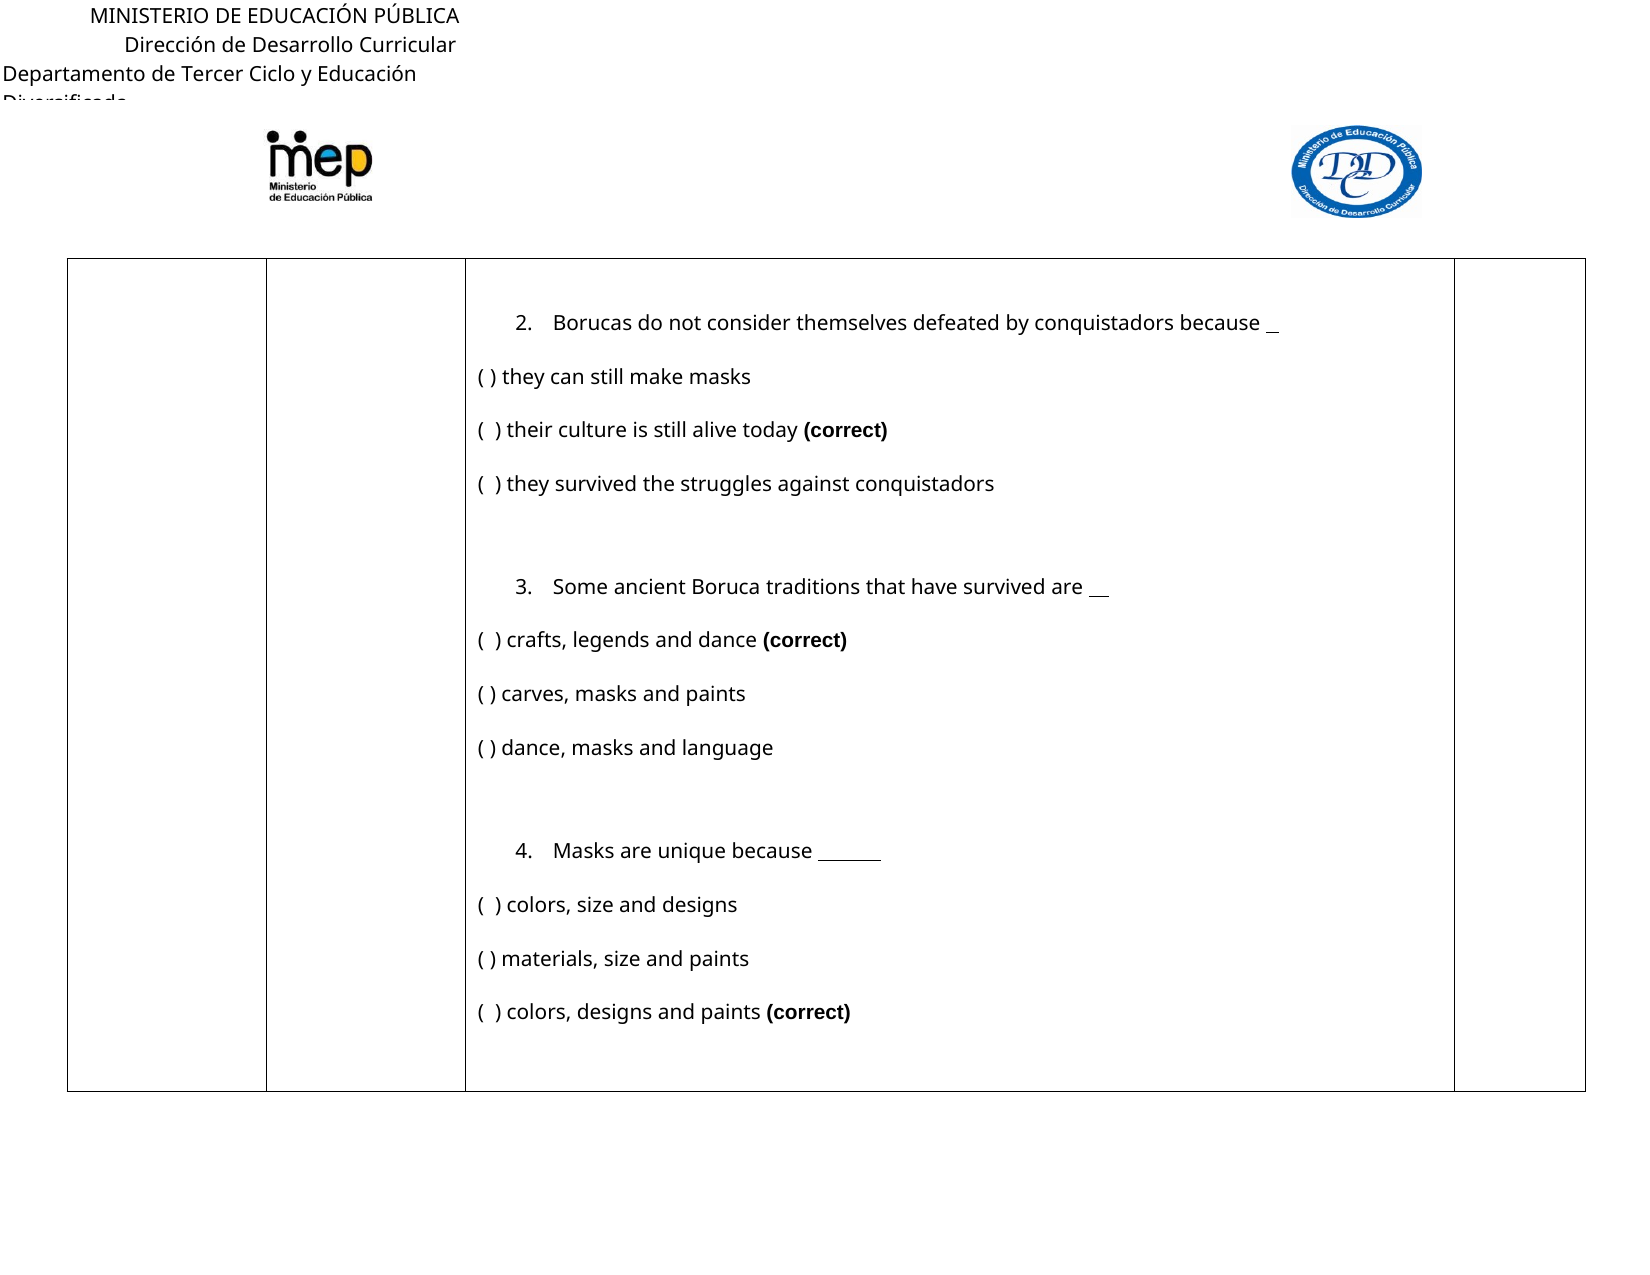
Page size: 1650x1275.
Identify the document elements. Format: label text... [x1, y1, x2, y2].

table_header [68, 259, 266, 1091]
picture [1291, 125, 1422, 218]
table_header [1455, 259, 1585, 1091]
table_header Borucas do not consider themselves defeated by conquistadors because ( ) they can still make masks ( ) their culture is still alive today (correct) ( ) they survived the struggles against conquistadors Some ancient Boruca traditions that have survived are ( ) crafts, legends and dance (correct) ( ) carves, masks and paints ( ) dance, masks and language Masks are unique because ( ) colors, size and designs ( ) materials, size and paints ( ) colors, designs and paints (correct) [466, 259, 1454, 1091]
picture [263, 129, 373, 201]
table_header [267, 259, 465, 1091]
